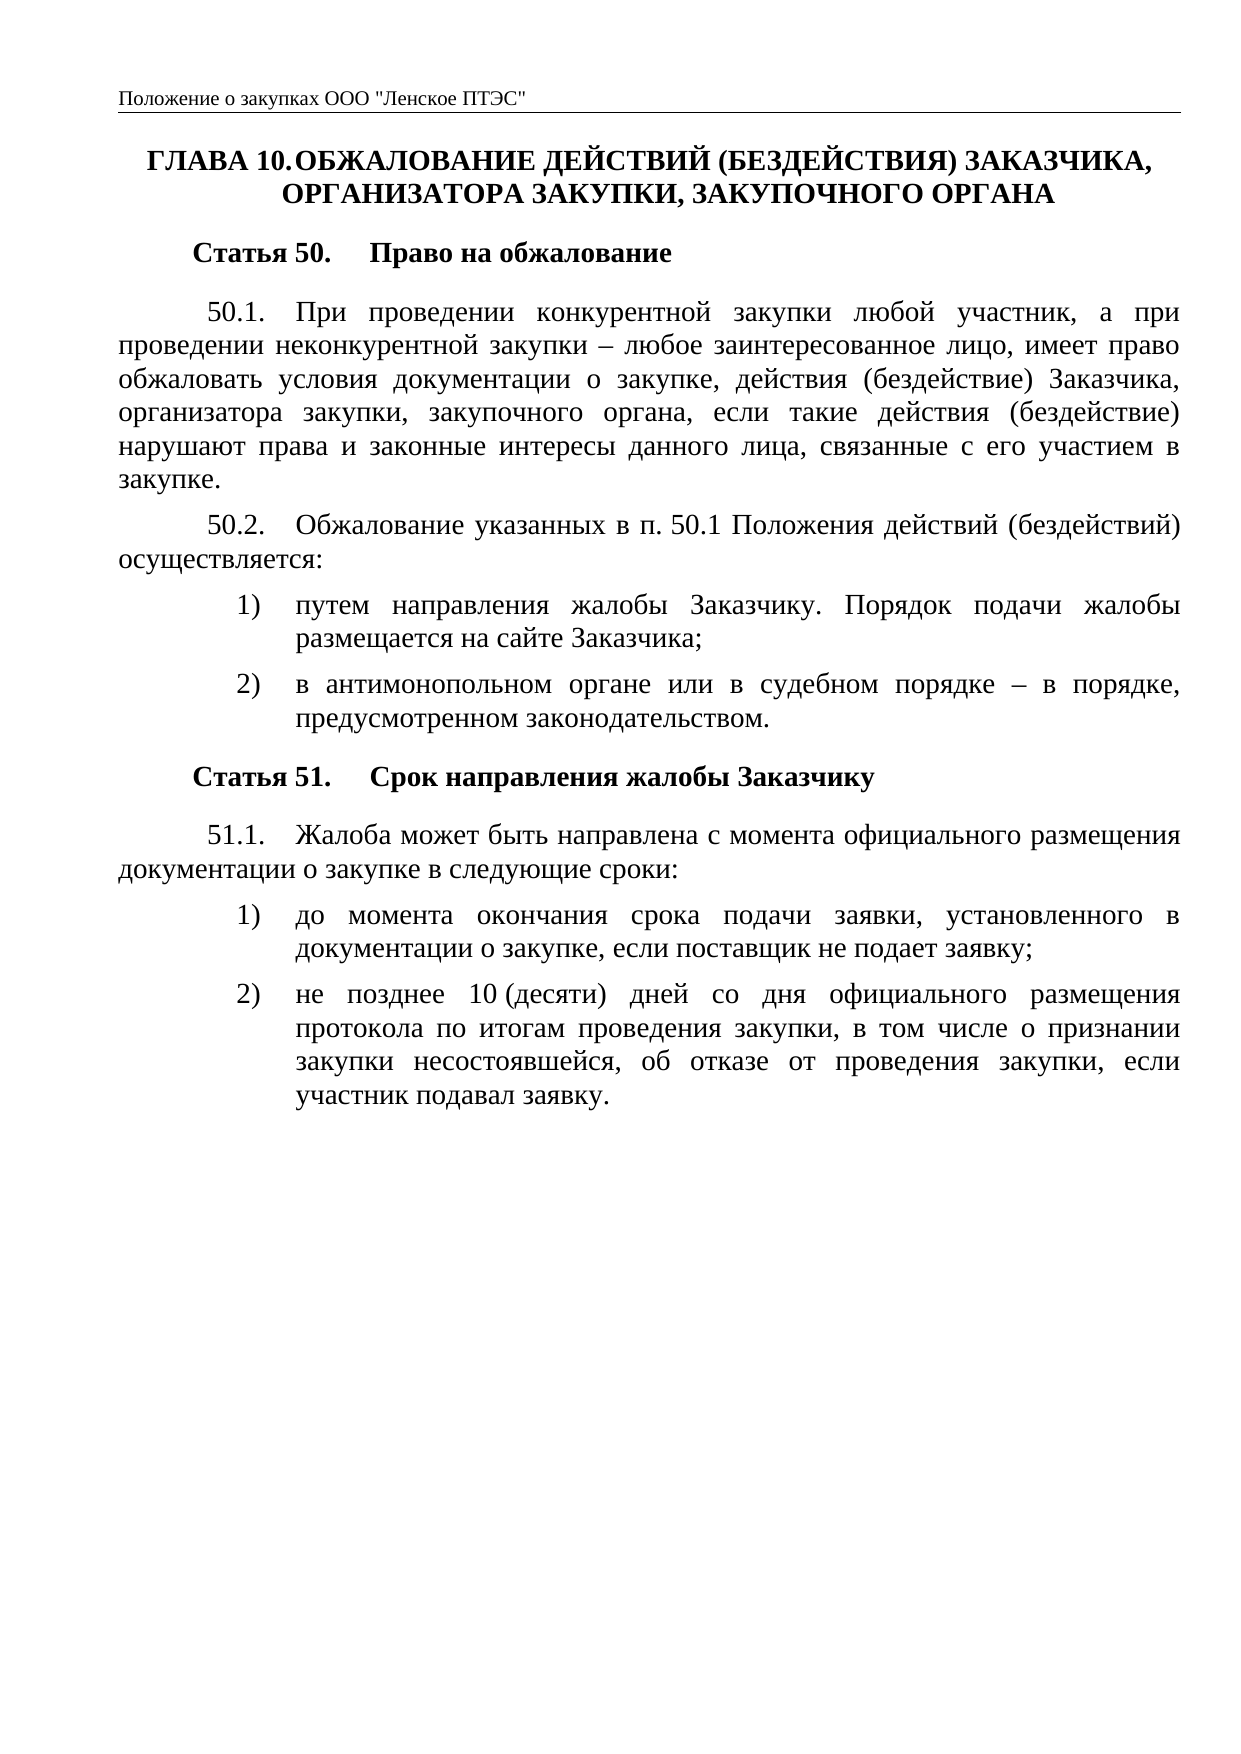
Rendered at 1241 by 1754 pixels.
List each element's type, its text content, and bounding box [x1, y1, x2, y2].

text путем направления жалобы Заказчику. Порядок подачи жалобы размещается на сайте Заказчика; [236, 587, 1181, 654]
text Жалоба может быть направлена с момента официального размещения документации о закупке в следующие сроки: [118, 817, 1181, 884]
text Право на обжалование [192, 235, 1181, 269]
text При проведении конкурентной закупки любой участник, а при проведении неконкурентной закупки – любое заинтересованное лицо, имеет право обжаловать условия документации о закупке, действия (бездействие) Заказчика, организатора закупки, закупочного органа, если такие действия (бездействие) нарушают права и законные интересы данного лица, связанные с его участием в закупке. [118, 294, 1181, 495]
text Обжалование действий (бездействия) заказчика, организатора закупки, закупочного органа [118, 143, 1181, 210]
text до момента окончания срока подачи заявки, установленного в документации о закупке, если поставщик не подает заявку; [236, 897, 1181, 964]
text в антимонопольном органе или в судебном порядке – в порядке, предусмотренном законодательством. [236, 667, 1181, 734]
text Срок направления жалобы Заказчику [192, 759, 1181, 792]
text Обжалование указанных в п. 50.1 Положения действий (бездействий) осуществляется: [118, 507, 1181, 574]
text не позднее 10 (десяти) дней со дня официального размещения протокола по итогам проведения закупки, в том числе о признании закупки несостоявшейся, об отказе от проведения закупки, если участник подавал заявку. [236, 976, 1181, 1111]
